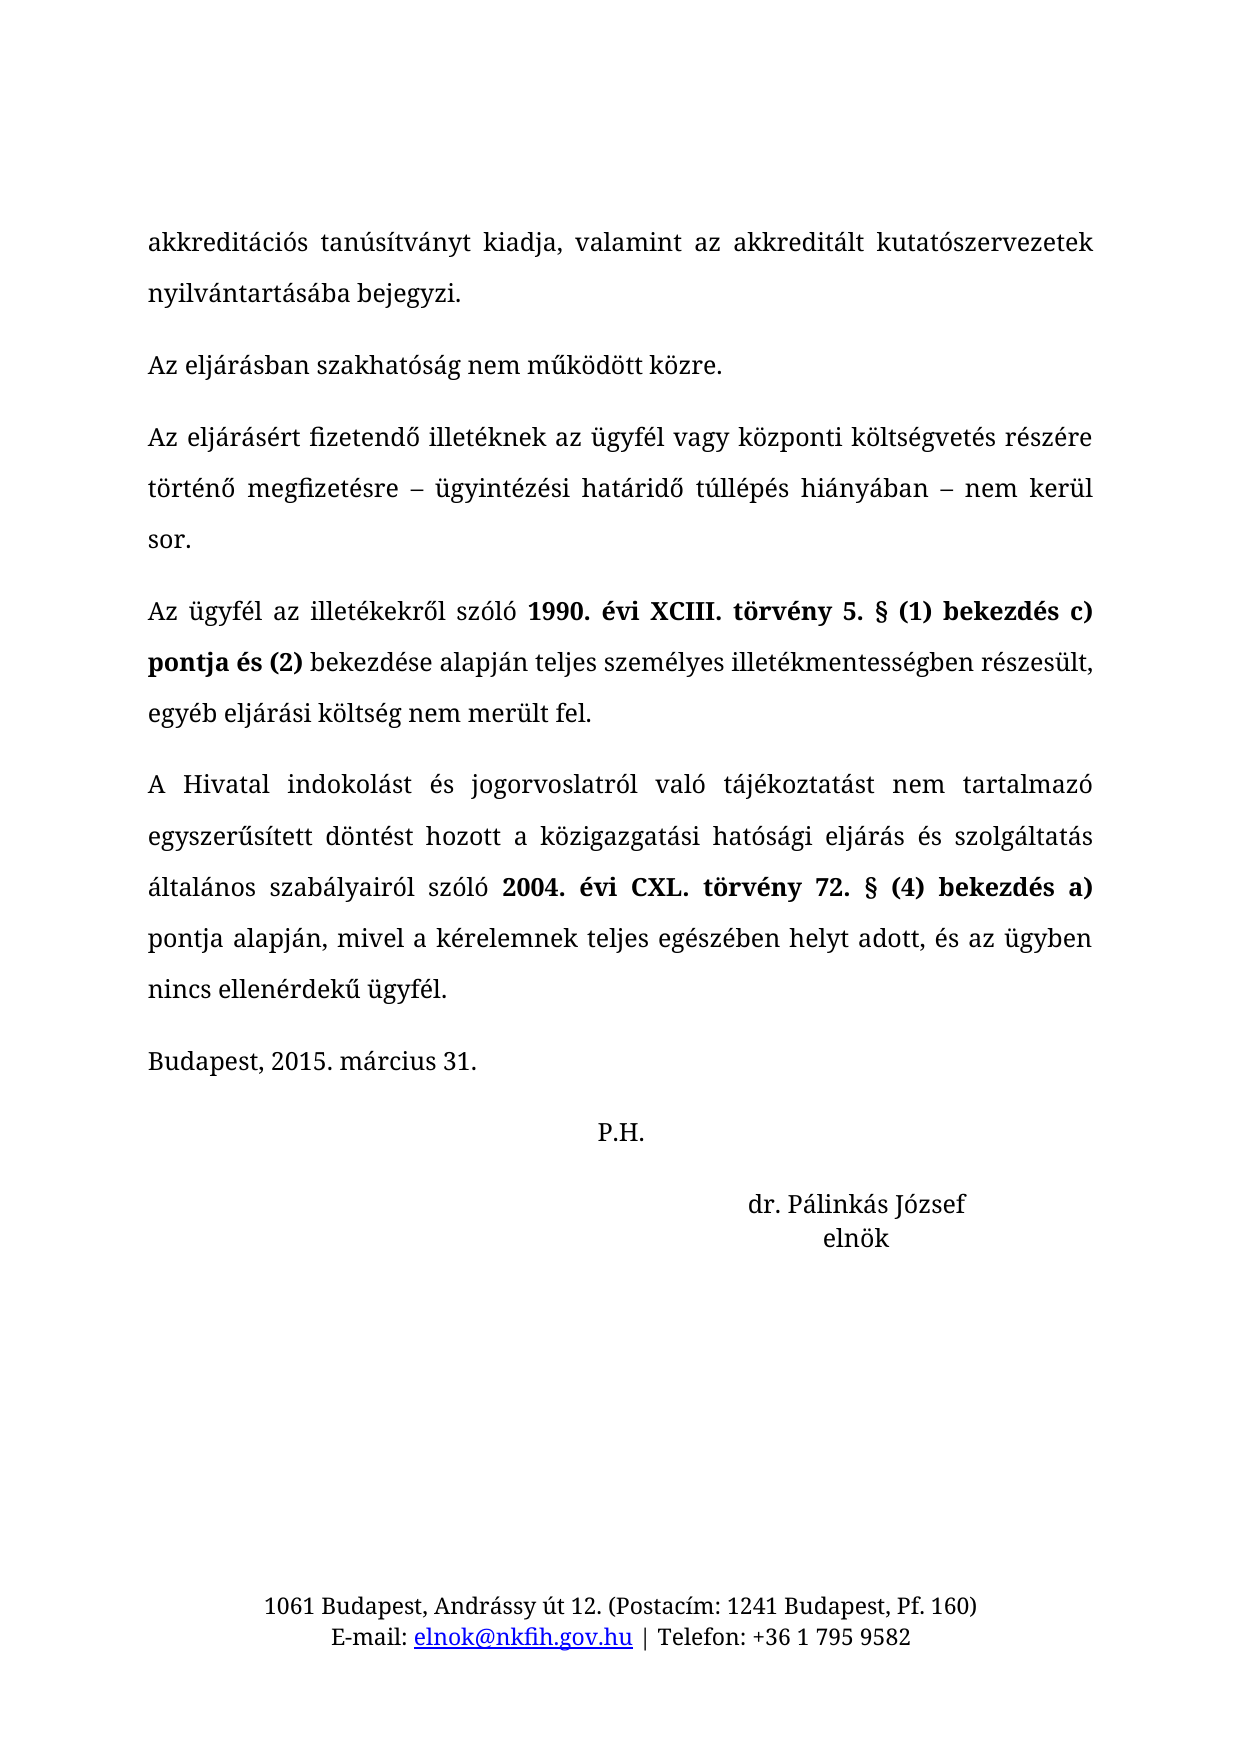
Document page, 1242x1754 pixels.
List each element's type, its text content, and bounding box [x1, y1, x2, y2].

text elnök [148, 1221, 1094, 1255]
text Az ügyfél az illetékekről szóló 1990. évi XCIII. törvény 5. § (1) bekezdés c) pontja és (2) bekezdése alapján teljes személyes illetékmentességben részesült, egyéb eljárási költség nem merült fel. [148, 593, 1094, 729]
text Budapest, 2015. március 31. [148, 1043, 1094, 1077]
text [148, 224, 1094, 309]
text Az eljárásért fizetendő illetéknek az ügyfél vagy központi költségvetés részére történő megfizetésre – ügyintézési határidő túllépés hiányában – nem kerül sor. [148, 419, 1094, 555]
text dr. Pálinkás József [148, 1187, 1094, 1221]
text P.H. [148, 1115, 1094, 1149]
text Az eljárásban szakhatóság nem működött közre. [148, 347, 1094, 381]
text A Hivatal indokolást és jogorvoslatról való tájékoztatást nem tartalmazó egyszerűsített döntést hozott a közigazgatási hatósági eljárás és szolgáltatás általános szabályairól szóló 2004. évi CXL. törvény 72. § (4) bekezdés a) pontja alapján, mivel a kérelemnek teljes egészében helyt adott, és az ügyben nincs ellenérdekű ügyfél. [148, 767, 1094, 1005]
